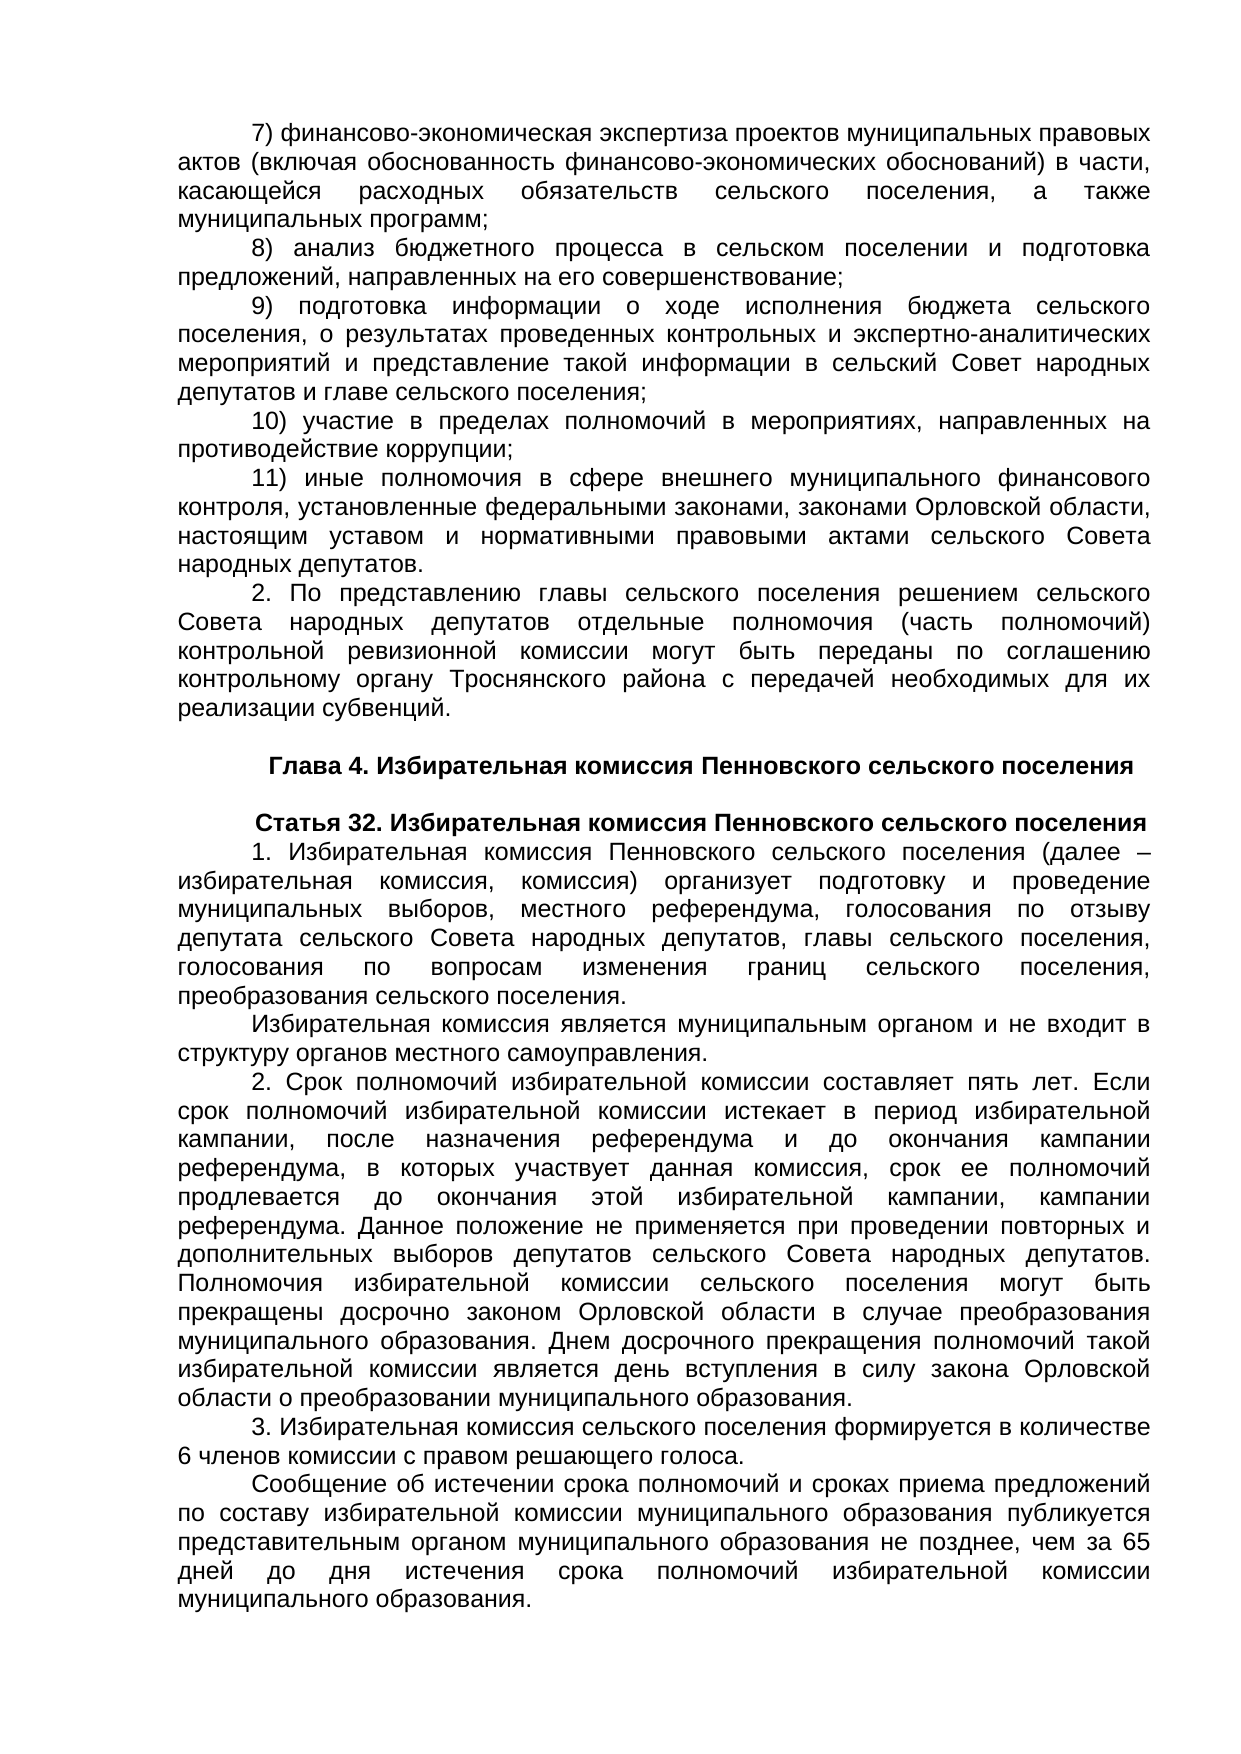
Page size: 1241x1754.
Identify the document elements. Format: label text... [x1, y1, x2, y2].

text 8) анализ бюджетного процесса в сельском поселении и подготовка предложений, направленных на его совершенствование; [177, 233, 1152, 291]
text 10) участие в пределах полномочий в мероприятиях, направленных на противодействие коррупции; [177, 406, 1152, 463]
text 3. Избирательная комиссия сельского поселения формируется в количестве 6 членов комиссии с правом решающего голоса. [177, 1412, 1152, 1469]
text 9) подготовка информации о ходе исполнения бюджета сельского поселения, о результатах проведенных контрольных и экспертно-аналитических мероприятий и представление такой информации в сельский Совет народных депутатов и главе сельского поселения; [177, 291, 1152, 406]
text 11) иные полномочия в сфере внешнего муниципального финансового контроля, установленные федеральными законами, законами Орловской области, настоящим уставом и нормативными правовыми актами сельского Совета народных депутатов. [177, 463, 1152, 578]
text Сообщение об истечении срока полномочий и сроках приема предложений по составу избирательной комиссии муниципального образования публикуется представительным органом муниципального образования не позднее, чем за 65 дней до дня истечения срока полномочий избирательной комиссии муниципального образования. [177, 1469, 1152, 1613]
text 2. Срок полномочий избирательной комиссии составляет пять лет. Если срок полномочий избирательной комиссии истекает в период избирательной кампании, после назначения референдума и до окончания кампании референдума, в которых участвует данная комиссия, срок ее полномочий продлевается до окончания этой избирательной кампании, кампании референдума. Данное положение не применяется при проведении повторных и дополнительных выборов депутатов сельского Совета народных депутатов. Полномочия избирательной комиссии сельского поселения могут быть прекращены досрочно законом Орловской области в случае преобразования муниципального образования. Днем досрочного прекращения полномочий такой избирательной комиссии является день вступления в силу закона Орловской области о преобразовании муниципального образования. [177, 1067, 1152, 1412]
text Избирательная комиссия является муниципальным органом и не входит в структуру органов местного самоуправления. [177, 1009, 1152, 1067]
text Статья 32. Избирательная комиссия Пенновского сельского поселения [177, 808, 1152, 837]
text 2. По представлению главы сельского поселения решением сельского Совета народных депутатов отдельные полномочия (часть полномочий) контрольной ревизионной комиссии могут быть переданы по соглашению контрольному органу Троснянского района с передачей необходимых для их реализации субвенций. [177, 578, 1152, 722]
text 7) финансово-экономическая экспертиза проектов муниципальных правовых актов (включая обоснованность финансово-экономических обоснований) в части, касающейся расходных обязательств сельского поселения, а также муниципальных программ; [177, 118, 1152, 233]
text 1. Избирательная комиссия Пенновского сельского поселения (далее – избирательная комиссия, комиссия) организует подготовку и проведение муниципальных выборов, местного референдума, голосования по отзыву депутата сельского Совета народных депутатов, главы сельского поселения, голосования по вопросам изменения границ сельского поселения, преобразования сельского поселения. [177, 837, 1152, 1009]
text Глава 4. Избирательная комиссия Пенновского сельского поселения [177, 751, 1152, 779]
